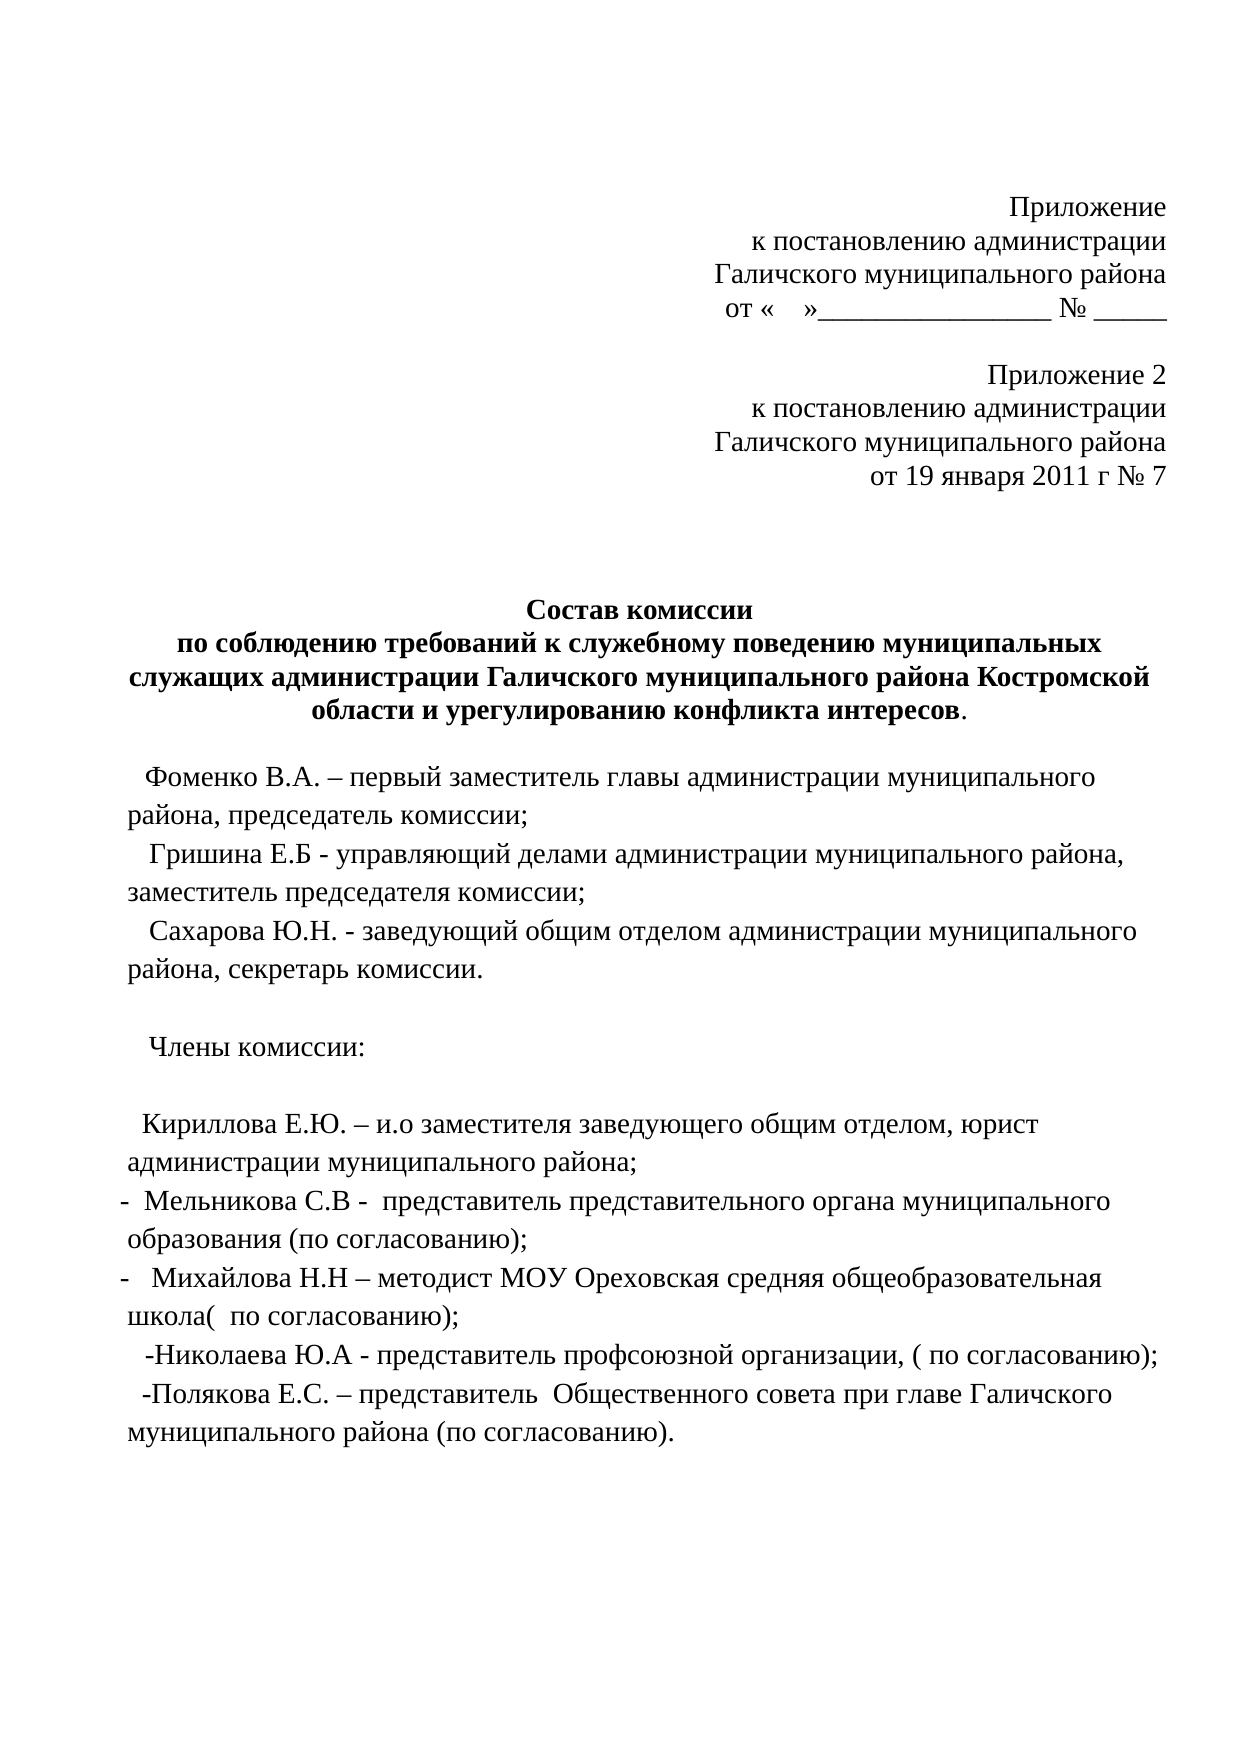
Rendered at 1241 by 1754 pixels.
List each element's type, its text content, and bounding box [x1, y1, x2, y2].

text Сахарова Ю.Н. - заведующий общим отделом администрации муниципального района, секретарь комиссии. [127, 913, 1166, 985]
text к постановлению администрации [112, 223, 1166, 256]
text Состав комиссии [112, 592, 1166, 625]
text от 19 января 2011 г № 7 [112, 458, 1166, 491]
text Приложение 2 [112, 357, 1166, 391]
text Члены комиссии: [112, 1029, 1166, 1062]
text Кириллова Е.Ю. – и.о заместителя заведующего общим отделом, юрист администрации муниципального района; [127, 1106, 1166, 1178]
text от « »________________ № _____ [112, 290, 1166, 323]
text Галичского муниципального района [112, 424, 1166, 458]
text Гришина Е.Б - управляющий делами администрации муниципального района, заместитель председателя комиссии; [127, 836, 1166, 908]
text Галичского муниципального района [112, 256, 1166, 290]
text Приложение [112, 189, 1166, 223]
text - Мельникова С.В - представитель представительного органа муниципального образования (по согласованию); [112, 1183, 1166, 1255]
text -Николаева Ю.А - представитель профсоюзной организации, ( по согласованию); [127, 1337, 1166, 1371]
text Фоменко В.А. – первый заместитель главы администрации муниципального района, председатель комиссии; [127, 759, 1166, 831]
text - Михайлова Н.Н – методист МОУ Ореховская средняя общеобразовательная школа( по согласованию); [112, 1260, 1166, 1332]
text -Полякова Е.С. – представитель Общественного совета при главе Галичского муниципального района (по согласованию). [127, 1376, 1166, 1448]
text по соблюдению требований к служебному поведению муниципальных служащих администрации Галичского муниципального района Костромской области и урегулированию конфликта интересов. [112, 625, 1166, 726]
text к постановлению администрации [112, 391, 1166, 424]
